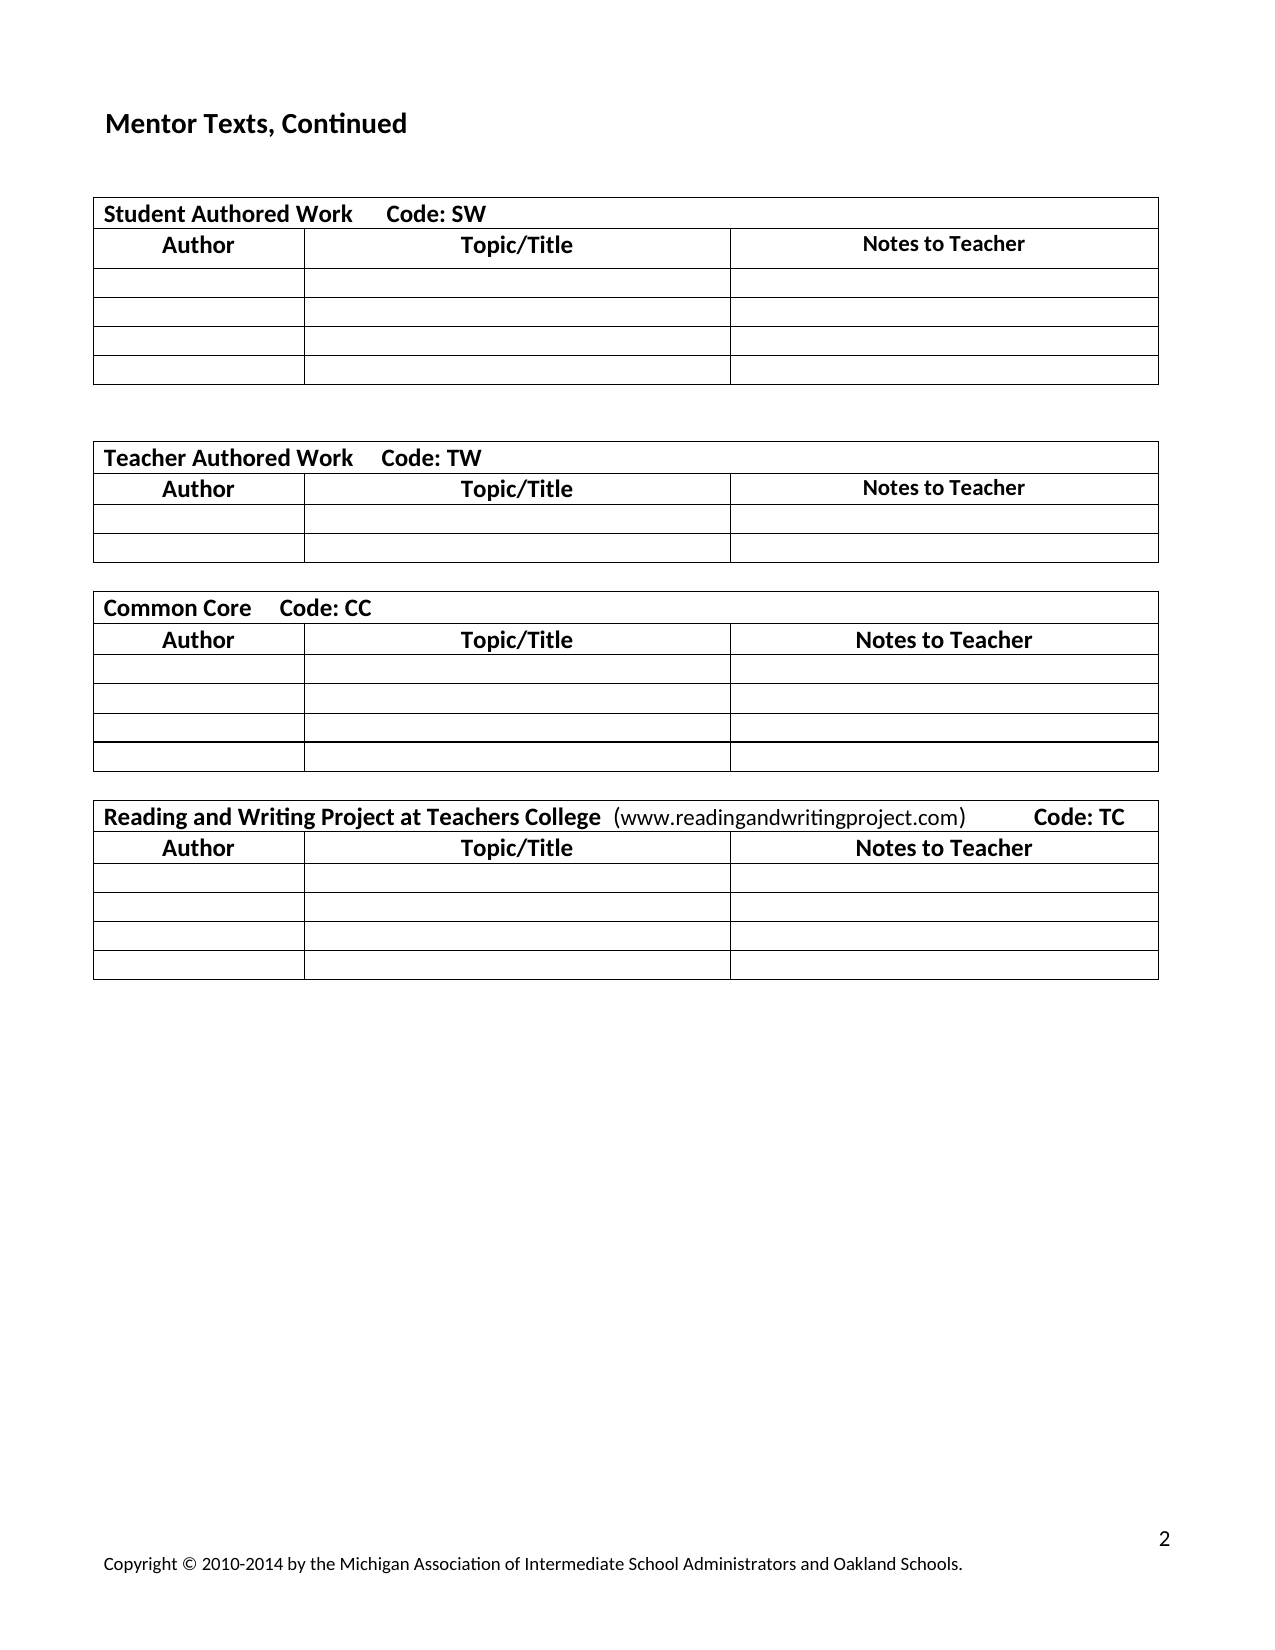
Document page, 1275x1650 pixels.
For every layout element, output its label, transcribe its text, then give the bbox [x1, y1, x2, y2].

table_cell [305, 893, 730, 921]
table_cell [305, 327, 730, 355]
table_cell [731, 893, 1158, 921]
table_cell [731, 864, 1158, 892]
table_cell [94, 922, 304, 950]
table_header Reading and Writing Project at Teachers College (www.readingandwritingproject.com) Code: TC [94, 801, 1158, 831]
table_cell [94, 714, 304, 741]
table_cell [731, 356, 1158, 384]
table_cell [94, 951, 304, 979]
table_cell [94, 269, 304, 297]
table_cell Notes to Teacher [731, 229, 1158, 267]
table_cell [731, 655, 1158, 683]
table_cell Author [94, 624, 304, 654]
table_cell [305, 356, 730, 384]
table_cell Notes to Teacher [731, 624, 1158, 654]
table_cell Topic/Title [305, 624, 730, 654]
text Mentor Texts, Continued [105, 105, 1170, 141]
table_cell [305, 864, 730, 892]
table_cell [94, 356, 304, 384]
table_cell [731, 743, 1158, 771]
table_cell Topic/Title [305, 474, 730, 504]
table_cell Author [94, 832, 304, 863]
table_cell Topic/Title [305, 832, 730, 863]
table_cell [305, 951, 730, 979]
table_cell [731, 269, 1158, 297]
table_cell [305, 684, 730, 712]
table_cell [305, 743, 730, 771]
table_header Teacher Authored Work Code: TW [94, 442, 1158, 472]
table_cell [731, 327, 1158, 355]
table_cell [94, 684, 304, 712]
table_cell [305, 298, 730, 326]
table_header Common Core Code: CC [94, 592, 1158, 623]
table_cell [94, 505, 304, 533]
table_cell [305, 269, 730, 297]
table_cell Author [94, 229, 304, 267]
table_cell [94, 743, 304, 771]
table_cell [94, 655, 304, 683]
table_cell [94, 893, 304, 921]
table_cell [731, 534, 1158, 562]
table_cell [305, 714, 730, 741]
table_cell [731, 684, 1158, 712]
table_header Student Authored Work Code: SW [94, 198, 1158, 228]
table_cell Notes to Teacher [731, 832, 1158, 863]
table_cell [305, 655, 730, 683]
table_cell [94, 298, 304, 326]
table_cell [305, 505, 730, 533]
table_cell Notes to Teacher [731, 474, 1158, 504]
table_cell [731, 505, 1158, 533]
table_cell [94, 327, 304, 355]
table_cell [94, 864, 304, 892]
table_cell Topic/Title [305, 229, 730, 267]
table_cell [731, 298, 1158, 326]
table_cell [305, 534, 730, 562]
table_cell [731, 951, 1158, 979]
table_cell [94, 534, 304, 562]
table_cell Author [94, 474, 304, 504]
table_cell [731, 922, 1158, 950]
table_cell [305, 922, 730, 950]
table_cell [731, 714, 1158, 741]
